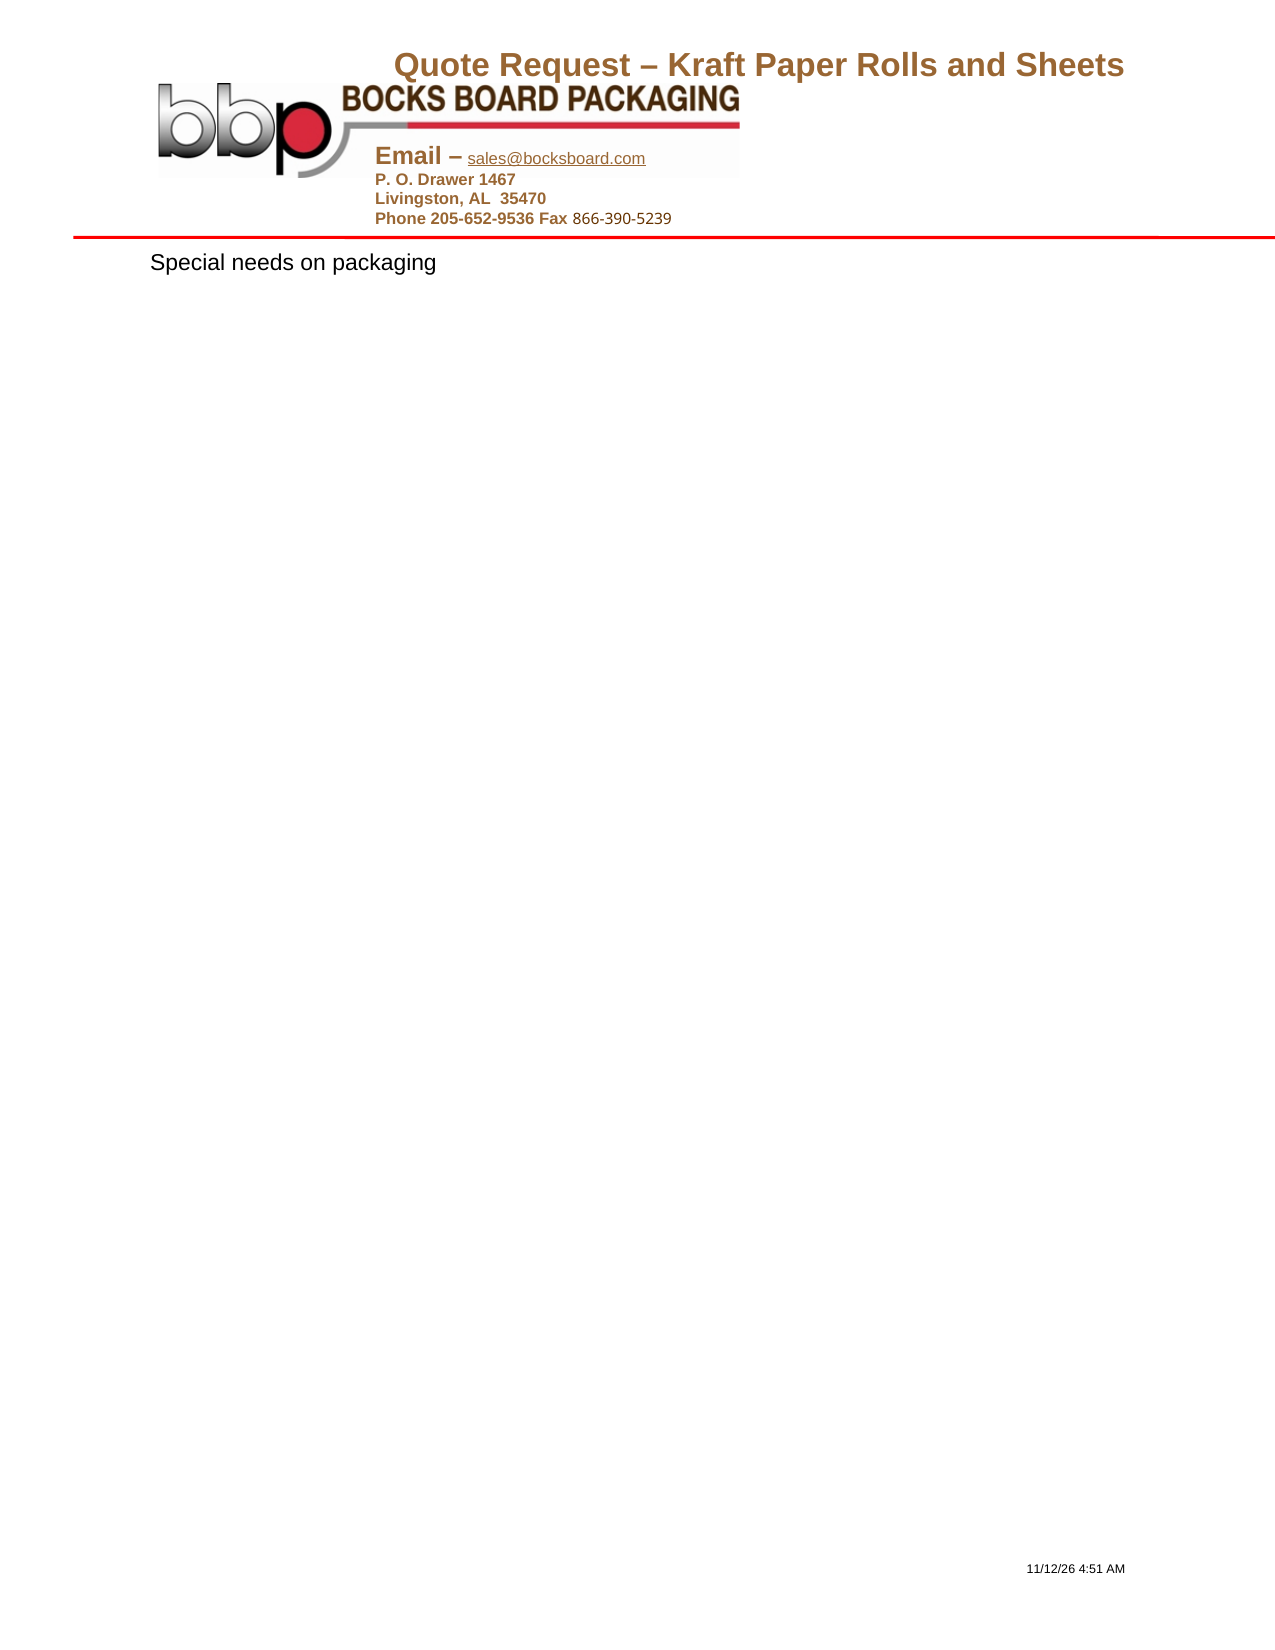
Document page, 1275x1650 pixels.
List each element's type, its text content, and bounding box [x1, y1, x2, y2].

picture [158, 83, 740, 178]
text Special needs on packaging [150, 248, 1125, 275]
